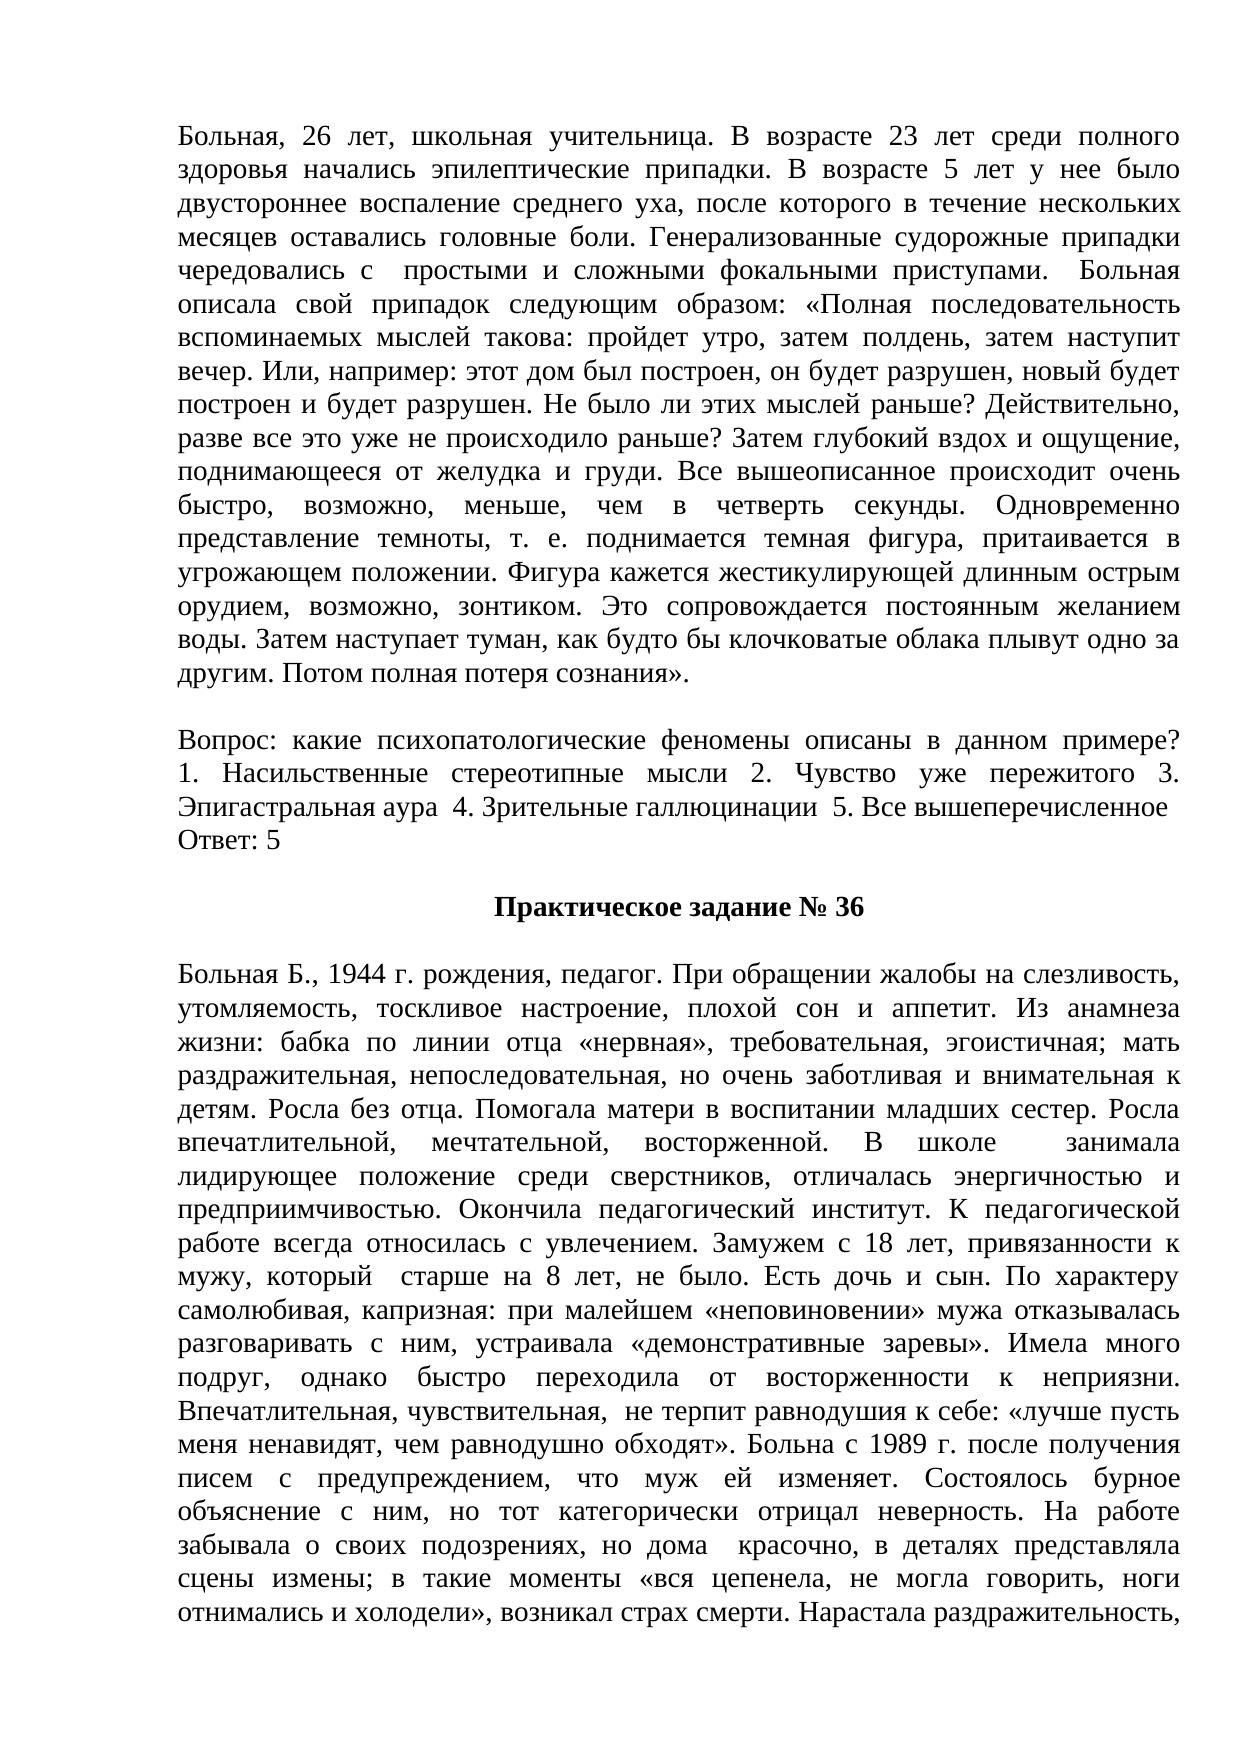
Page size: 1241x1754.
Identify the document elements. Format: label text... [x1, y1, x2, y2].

text Практическое задание № 36 [177, 889, 1181, 923]
text Вопрос: какие психопатологические феномены описаны в данном примере? 1. Насильственные стереотипные мысли 2. Чувство уже пережитого 3. Эпигастральная аура 4. Зрительные галлюцинации 5. Все вышеперечисленное [177, 722, 1181, 822]
text Больная, 26 лет, школьная учительница. В возрасте 23 лет среди полного здоровья начались эпилептические припадки. В возрасте 5 лет у нее было двустороннее воспаление среднего уха, после которого в течение нескольких месяцев оставались головные боли. Генерализованные судорожные припадки чередовались с простыми и сложными фокальными приступами. Больная описала свой припадок следующим образом: «Полная последовательность вспоминаемых мыслей такова: пройдет утро, затем полдень, затем наступит вечер. Или, например: этот дом был построен, он будет разрушен, новый будет построен и будет разрушен. Не было ли этих мыслей раньше? Действительно, разве все это уже не происходило раньше? Затем глубокий вздох и ощущение, поднимающееся от желудка и груди. Все вышеописанное происходит очень быстро, возможно, меньше, чем в четверть секунды. Одновременно представление темноты, т. е. поднимается темная фигура, притаивается в угрожающем положении. Фигура кажется жестикулирующей длинным острым орудием, возможно, зонтиком. Это сопровождается постоянным желанием воды. Затем наступает туман, как будто бы клочковатые облака плывут одно за другим. Потом полная потеря сознания». [177, 118, 1181, 688]
text Ответ: 5 [177, 822, 1181, 856]
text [177, 957, 1181, 1627]
